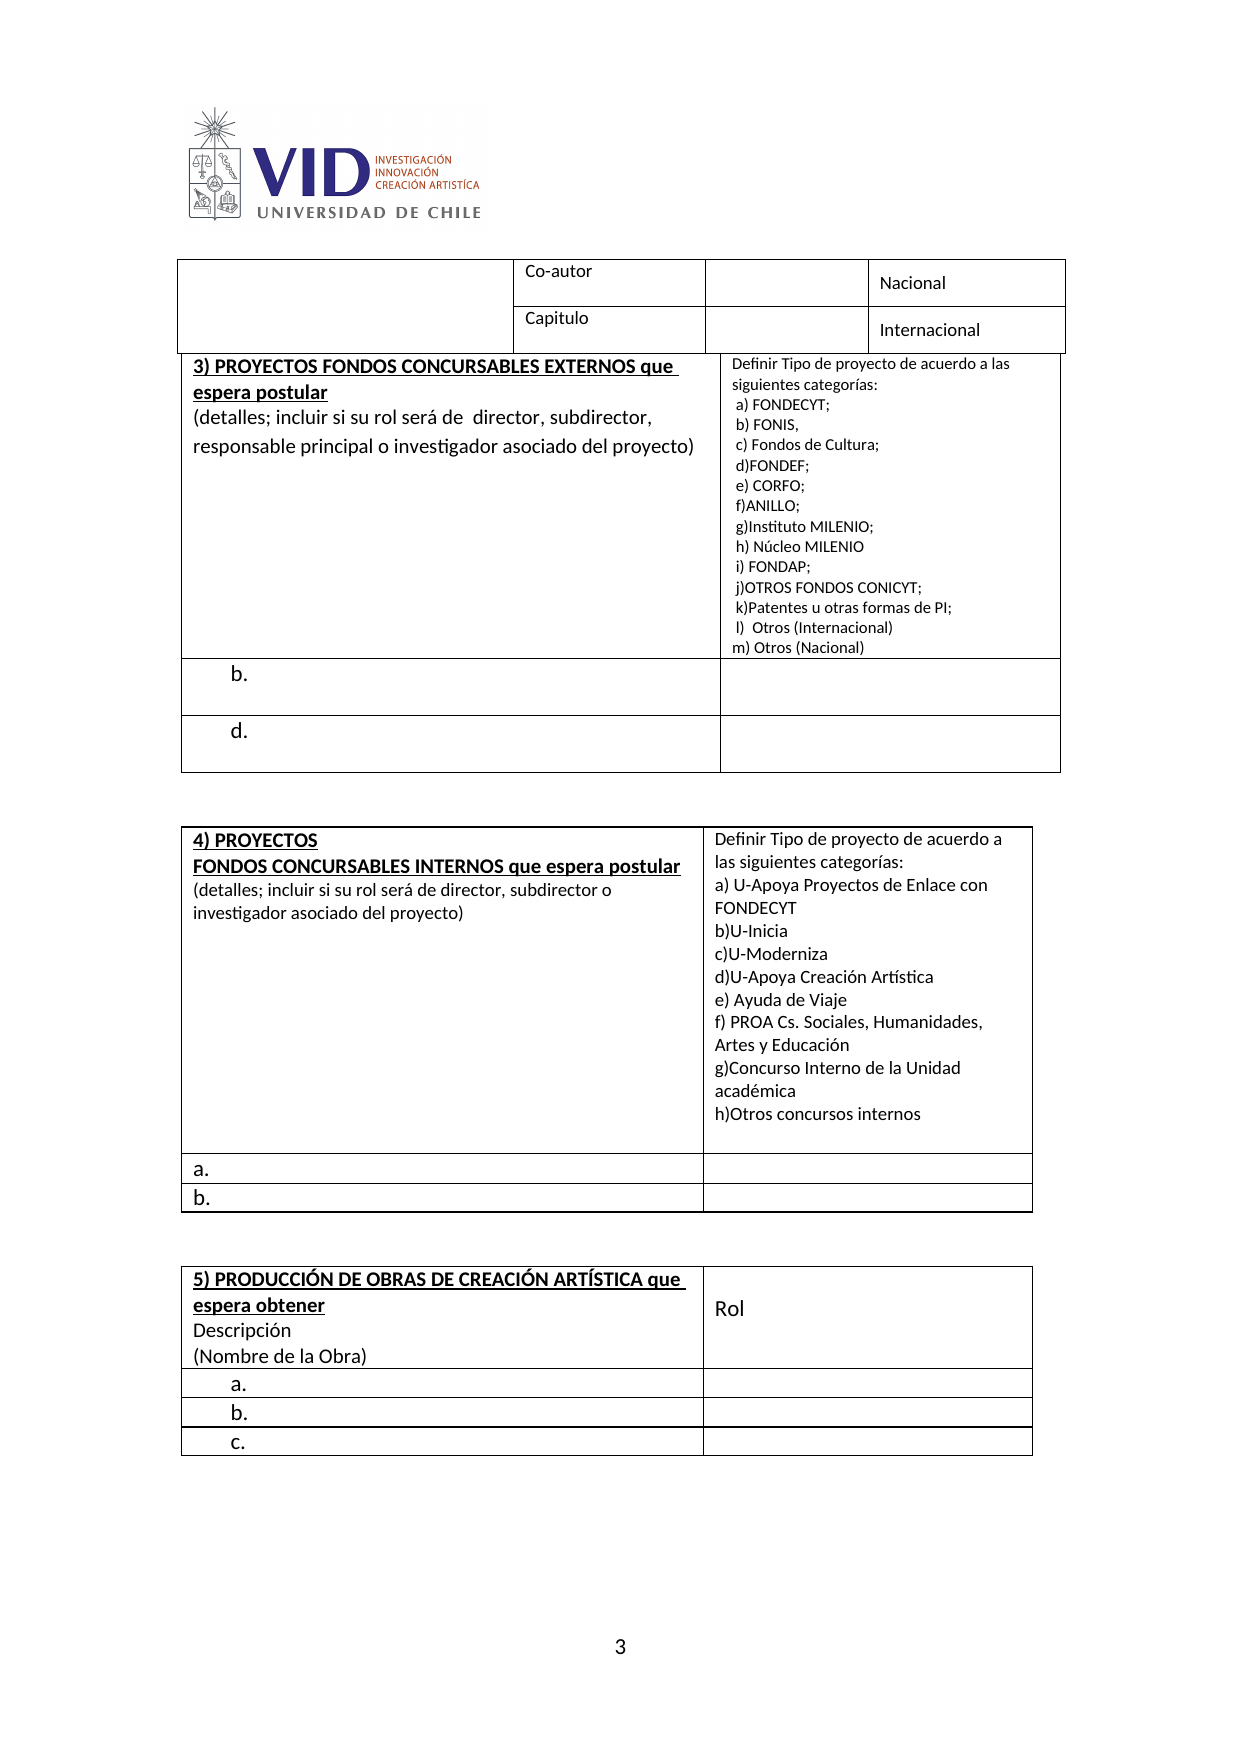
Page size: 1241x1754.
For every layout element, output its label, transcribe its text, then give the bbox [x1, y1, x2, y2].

picture [177, 101, 490, 231]
table_header Definir Tipo de proyecto de acuerdo a las siguientes categorías: a) U-Apoya Proyectos de Enlace con FONDECYT b)U-Inicia c)U-Moderniza d)U-Apoya Creación Artística e) Ayuda de Viaje f) PROA Cs. Sociales, Humanidades, Artes y Educación g)Concurso Interno de la Unidad académica h)Otros concursos internos [704, 828, 1032, 1153]
table_cell [706, 260, 868, 306]
table_cell [704, 1154, 1032, 1182]
table_cell [182, 1369, 703, 1397]
table_cell b. [182, 1184, 703, 1211]
table_cell Co-autor [514, 260, 705, 306]
table_cell [721, 659, 1060, 715]
table_cell [706, 307, 868, 352]
table_cell Definir Tipo de proyecto de acuerdo a las siguientes categorías: a) FONDECYT; b) FONIS, c) Fondos de Cultura; d)FONDEF; e) CORFO; f)ANILLO; g)Instituto MILENIO; h) Núcleo MILENIO i) FONDAP; j)OTROS FONDOS CONICYT; k)Patentes u otras formas de PI; l) Otros (Internacional) m) Otros (Nacional) [721, 354, 1060, 658]
table_cell a. [182, 1154, 703, 1182]
table_cell [704, 1398, 1032, 1426]
table_cell Capitulo [514, 307, 705, 352]
table_cell [182, 1428, 703, 1455]
table_cell [704, 1369, 1032, 1397]
table_cell [704, 1184, 1032, 1211]
table_cell [704, 1428, 1032, 1455]
table_cell 3) PROYECTOS FONDOS CONCURSABLES EXTERNOS que espera postular (detalles; incluir si su rol será de director, subdirector, responsable principal o investigador asociado del proyecto) [182, 354, 720, 658]
table_cell [182, 716, 720, 772]
table_header 4) PROYECTOS FONDOS CONCURSABLES INTERNOS que espera postular (detalles; incluir si su rol será de director, subdirector o investigador asociado del proyecto) [182, 828, 703, 1153]
table_header 5) PRODUCCIÓN DE OBRAS DE CREACIÓN ARTÍSTICA que espera obtener Descripción (Nombre de la Obra) [182, 1267, 703, 1368]
table_cell Nacional [869, 260, 1065, 306]
table_cell [182, 1398, 703, 1426]
table_cell [721, 716, 1060, 772]
table_cell [178, 260, 513, 352]
table_header Rol [704, 1267, 1032, 1368]
table_cell [182, 659, 720, 715]
table_cell Internacional [869, 307, 1065, 352]
